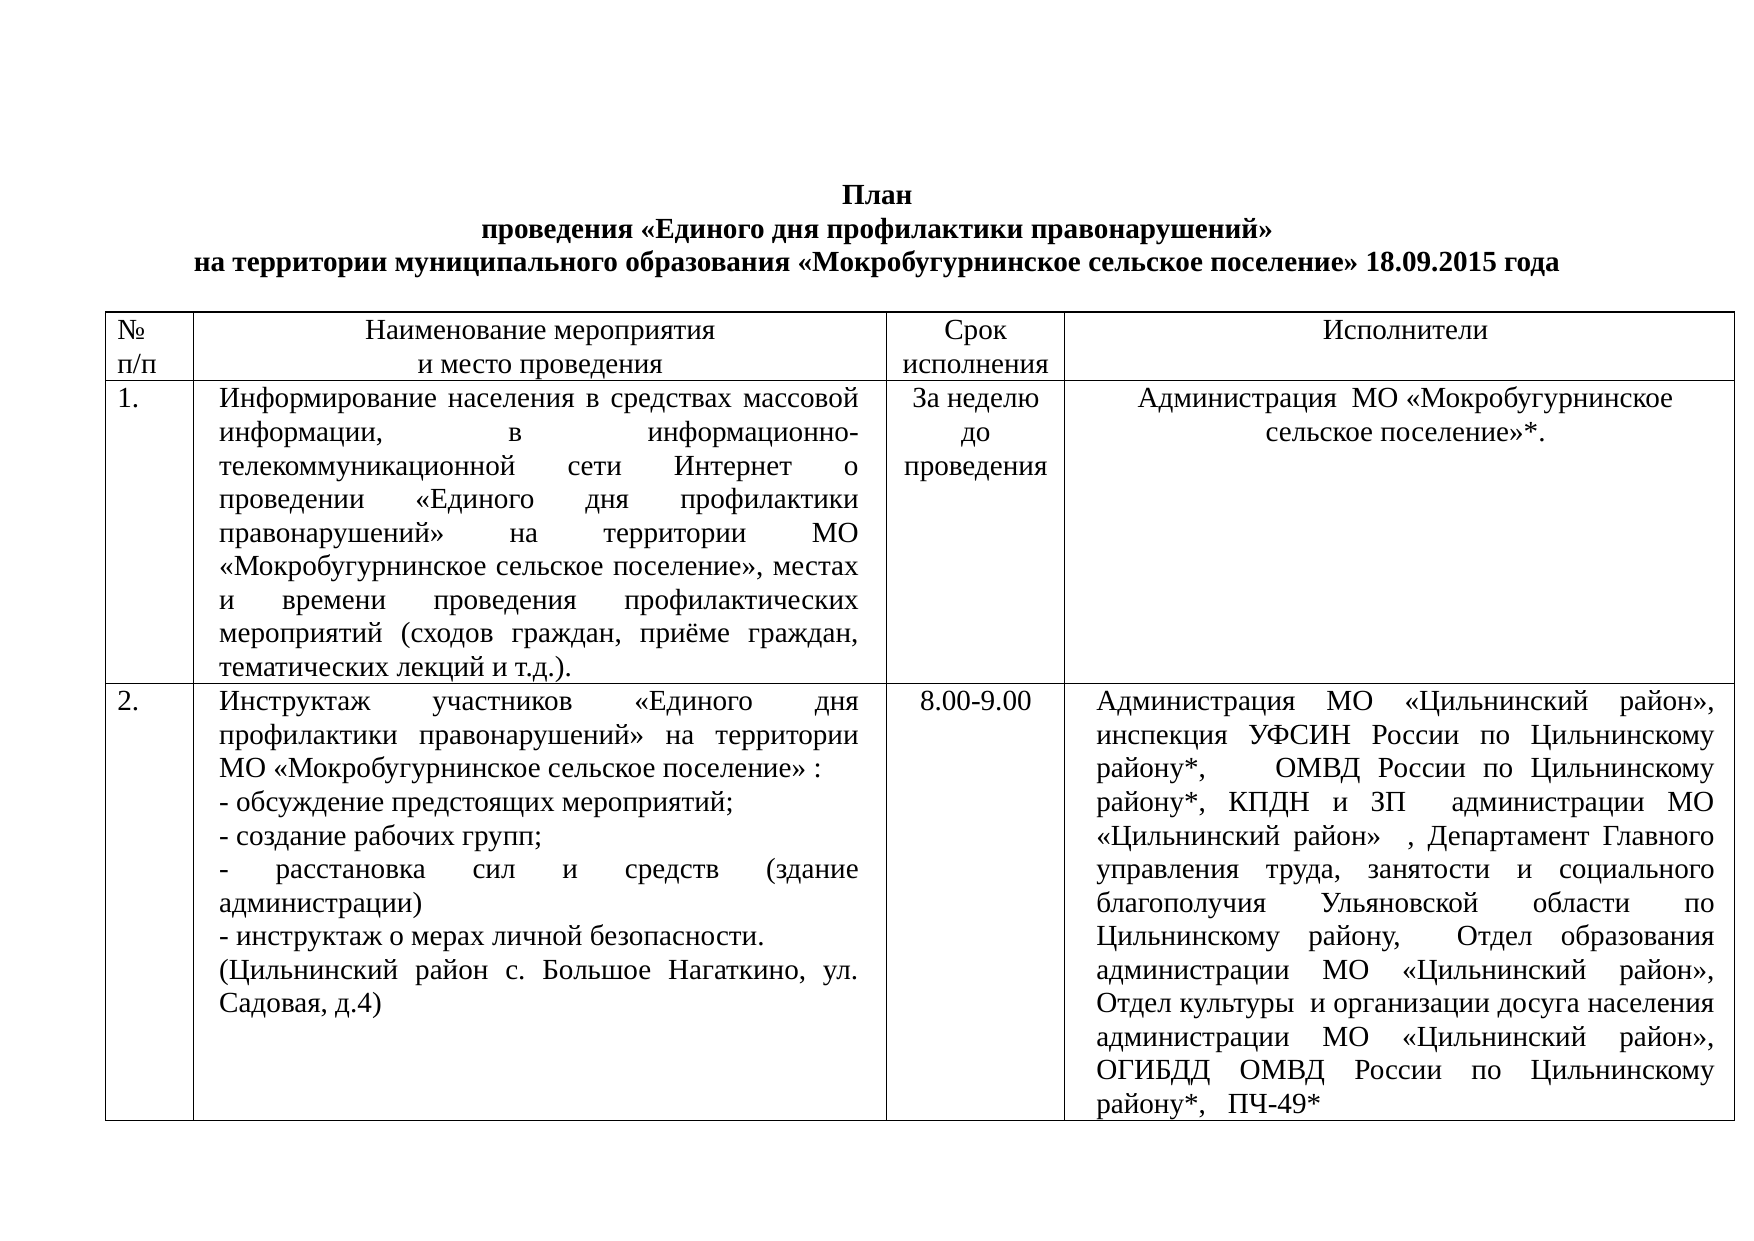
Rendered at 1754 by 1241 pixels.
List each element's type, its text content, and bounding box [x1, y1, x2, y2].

text на территории муниципального образования «Мокробугурнинское сельское поселение» 18.09.2015 года [118, 244, 1636, 278]
text План [118, 177, 1636, 211]
text проведения «Единого дня профилактики правонарушений» [118, 211, 1636, 244]
table_cell [106, 381, 193, 682]
table_cell Инструктаж участников «Единого дня профилактики правонарушений» на территории МО «Мокробугурнинское сельское поселение» : - обсуждение предстоящих мероприятий; - создание рабочих групп; - расстановка сил и средств (здание администрации) - инструктаж о мерах личной безопасности. (Цильнинский район с. Большое Нагаткино, ул. Садовая, д.4) [194, 684, 886, 1119]
table_header Наименование мероприятия и место проведения [194, 313, 886, 379]
table_header Срок исполнения [887, 313, 1064, 379]
table_cell Информирование населения в средствах массовой информации, в информационно-телекоммуникационной сети Интернет о проведении «Единого дня профилактики правонарушений» на территории МО «Мокробугурнинское сельское поселение», местах и времени проведения профилактических мероприятий (сходов граждан, приёме граждан, тематических лекций и т.д.). [194, 381, 886, 682]
table_header Исполнители [1065, 313, 1734, 379]
table_header № п/п [106, 313, 193, 379]
table_cell Администрация МО «Цильнинский район», инспекция УФСИН России по Цильнинскому району*, ОМВД России по Цильнинскому району*, КПДН и ЗП администрации МО «Цильнинский район» , Департамент Главного управления труда, занятости и социального благополучия Ульяновской области по Цильнинскому району, Отдел образования администрации МО «Цильнинский район», Отдел культуры и организации досуга населения администрации МО «Цильнинский район», ОГИБДД ОМВД России по Цильнинскому району*, ПЧ-49* [1065, 684, 1734, 1119]
table_cell 8.00-9.00 [887, 684, 1064, 1119]
table_cell [106, 684, 193, 1119]
table_cell Администрация МО «Мокробугурнинское сельское поселение»*. [1065, 381, 1734, 682]
table_cell За неделю до проведения [887, 381, 1064, 682]
